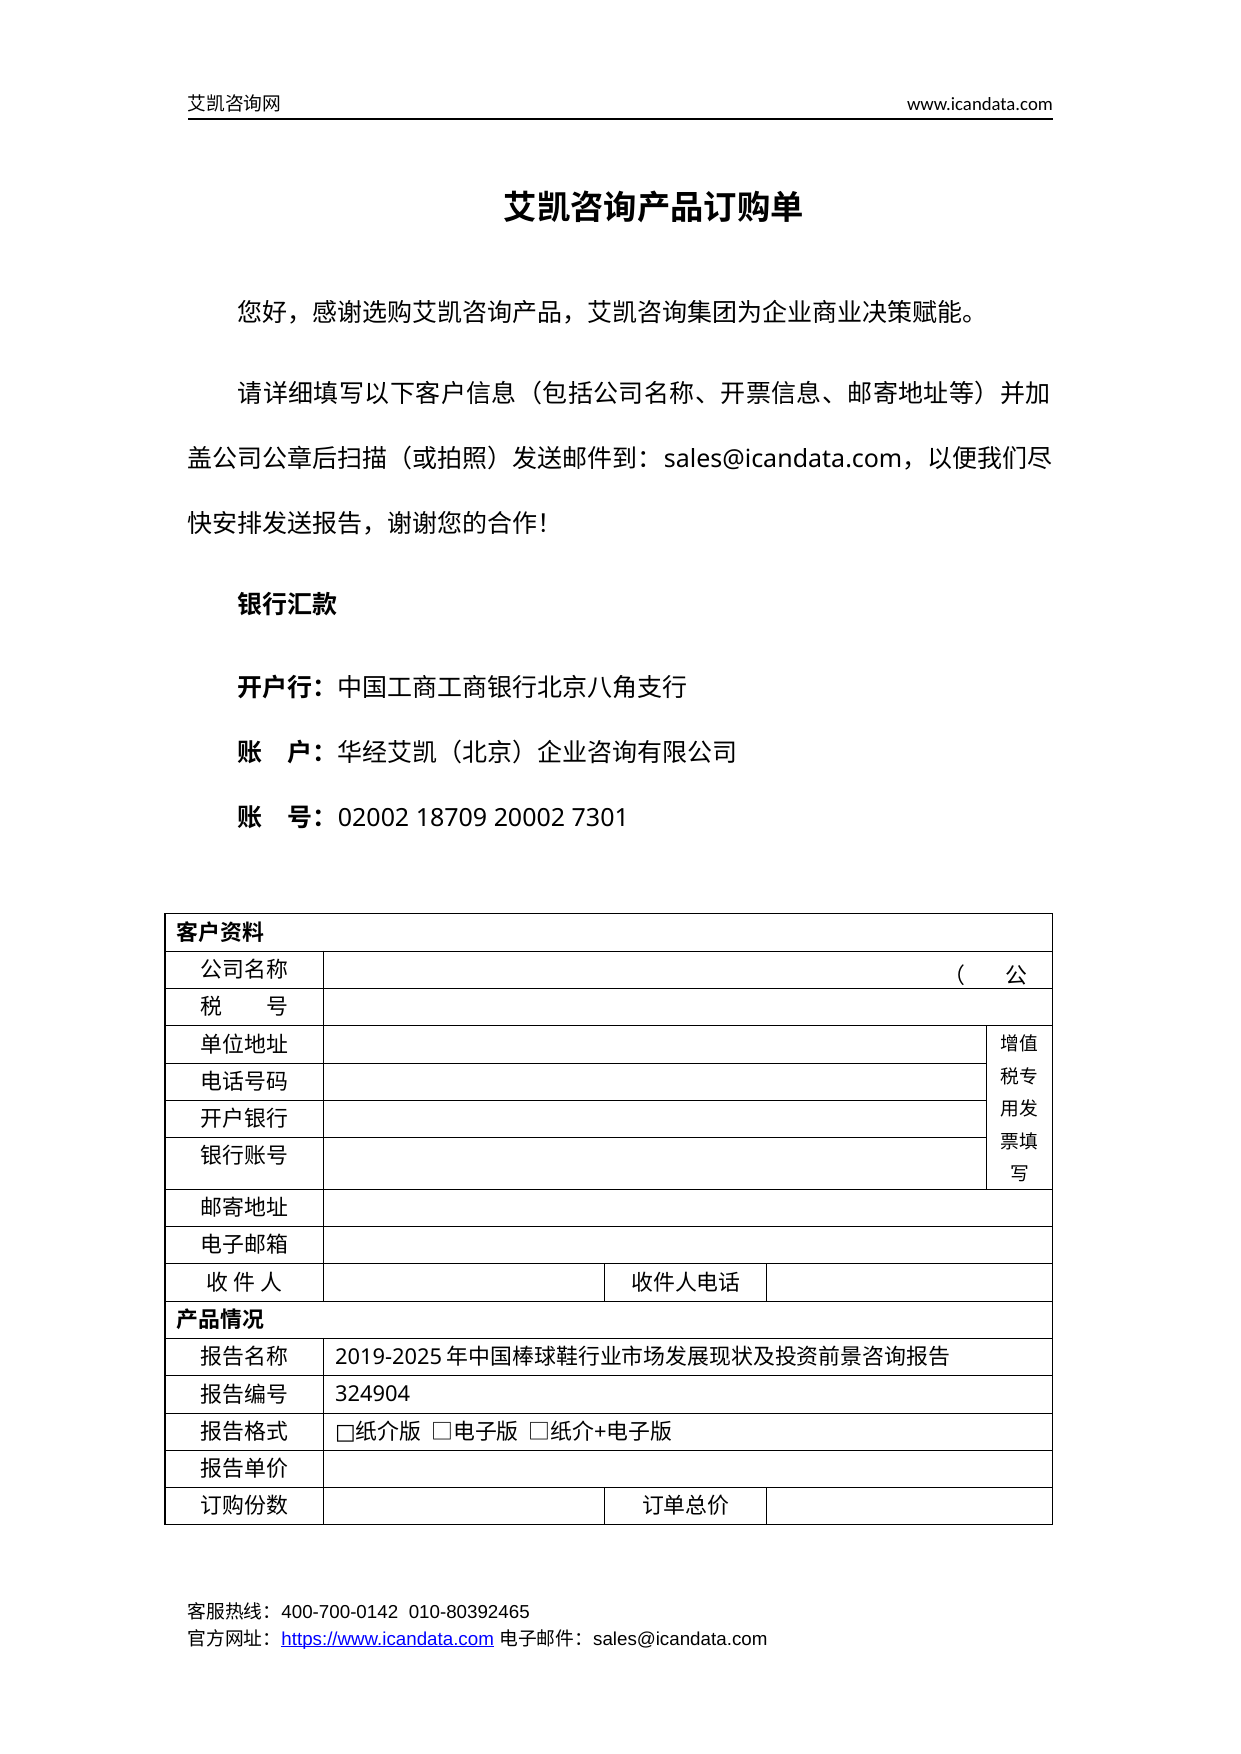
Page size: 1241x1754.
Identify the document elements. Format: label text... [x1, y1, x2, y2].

table_cell [324, 1264, 604, 1301]
table_cell 增值税专用发票填写 [987, 1026, 1052, 1189]
table_cell 公司名称 [166, 952, 323, 988]
table_cell 单位地址 [166, 1026, 323, 1062]
table_cell 电子邮箱 [166, 1227, 323, 1263]
table_cell 收 件 人 [166, 1264, 323, 1301]
text 账 户：华经艾凯（北京）企业咨询有限公司 [187, 718, 1053, 783]
table_cell 报告格式 [166, 1414, 323, 1450]
table_cell 邮寄地址 [166, 1190, 323, 1226]
text 请详细填写以下客户信息（包括公司名称、开票信息、邮寄地址等）并加盖公司公章后扫描（或拍照）发送邮件到：sales@icandata.com，以便我们尽快安排发送报告，谢谢您的合作！ [187, 359, 1053, 554]
table_cell 报告单价 [166, 1451, 323, 1487]
table_cell [324, 1026, 986, 1062]
table_cell 订单总价 [605, 1488, 766, 1524]
table_cell [324, 952, 1052, 988]
text 开户行：中国工商工商银行北京八角支行 [187, 653, 1053, 718]
table_cell 324904 [324, 1376, 1052, 1412]
text 账 号：02002 18709 20002 7301 [187, 783, 1053, 848]
text 银行汇款 [187, 570, 1053, 635]
table_cell 2019-2025年中国棒球鞋行业市场发展现状及投资前景咨询报告 [324, 1339, 1052, 1375]
table_cell [324, 1190, 1052, 1226]
table_header 客户资料 [166, 914, 1052, 951]
table_cell [324, 1451, 1052, 1487]
text 艾凯咨询产品订购单 [187, 172, 1053, 237]
text 您好，感谢选购艾凯咨询产品，艾凯咨询集团为企业商业决策赋能。 [187, 278, 1053, 343]
table_cell 税 号 [166, 989, 323, 1025]
table_cell [324, 1101, 986, 1137]
table_cell 产品情况 [166, 1302, 1052, 1338]
table_cell 报告编号 [166, 1376, 323, 1412]
table_cell [324, 1227, 1052, 1263]
table_cell [324, 1064, 986, 1100]
table_cell 订购份数 [166, 1488, 323, 1524]
table_cell [324, 1138, 986, 1189]
table_cell 电话号码 [166, 1064, 323, 1100]
table_cell 开户银行 [166, 1101, 323, 1137]
table_cell □纸介版 □电子版 □纸介+电子版 [324, 1414, 1052, 1450]
table_cell [324, 1488, 604, 1524]
table_cell [324, 989, 1052, 1025]
table_cell [767, 1488, 1052, 1524]
table_cell 银行账号 [166, 1138, 323, 1189]
table_cell 收件人电话 [605, 1264, 766, 1301]
table_cell [767, 1264, 1052, 1301]
table_cell 报告名称 [166, 1339, 323, 1375]
